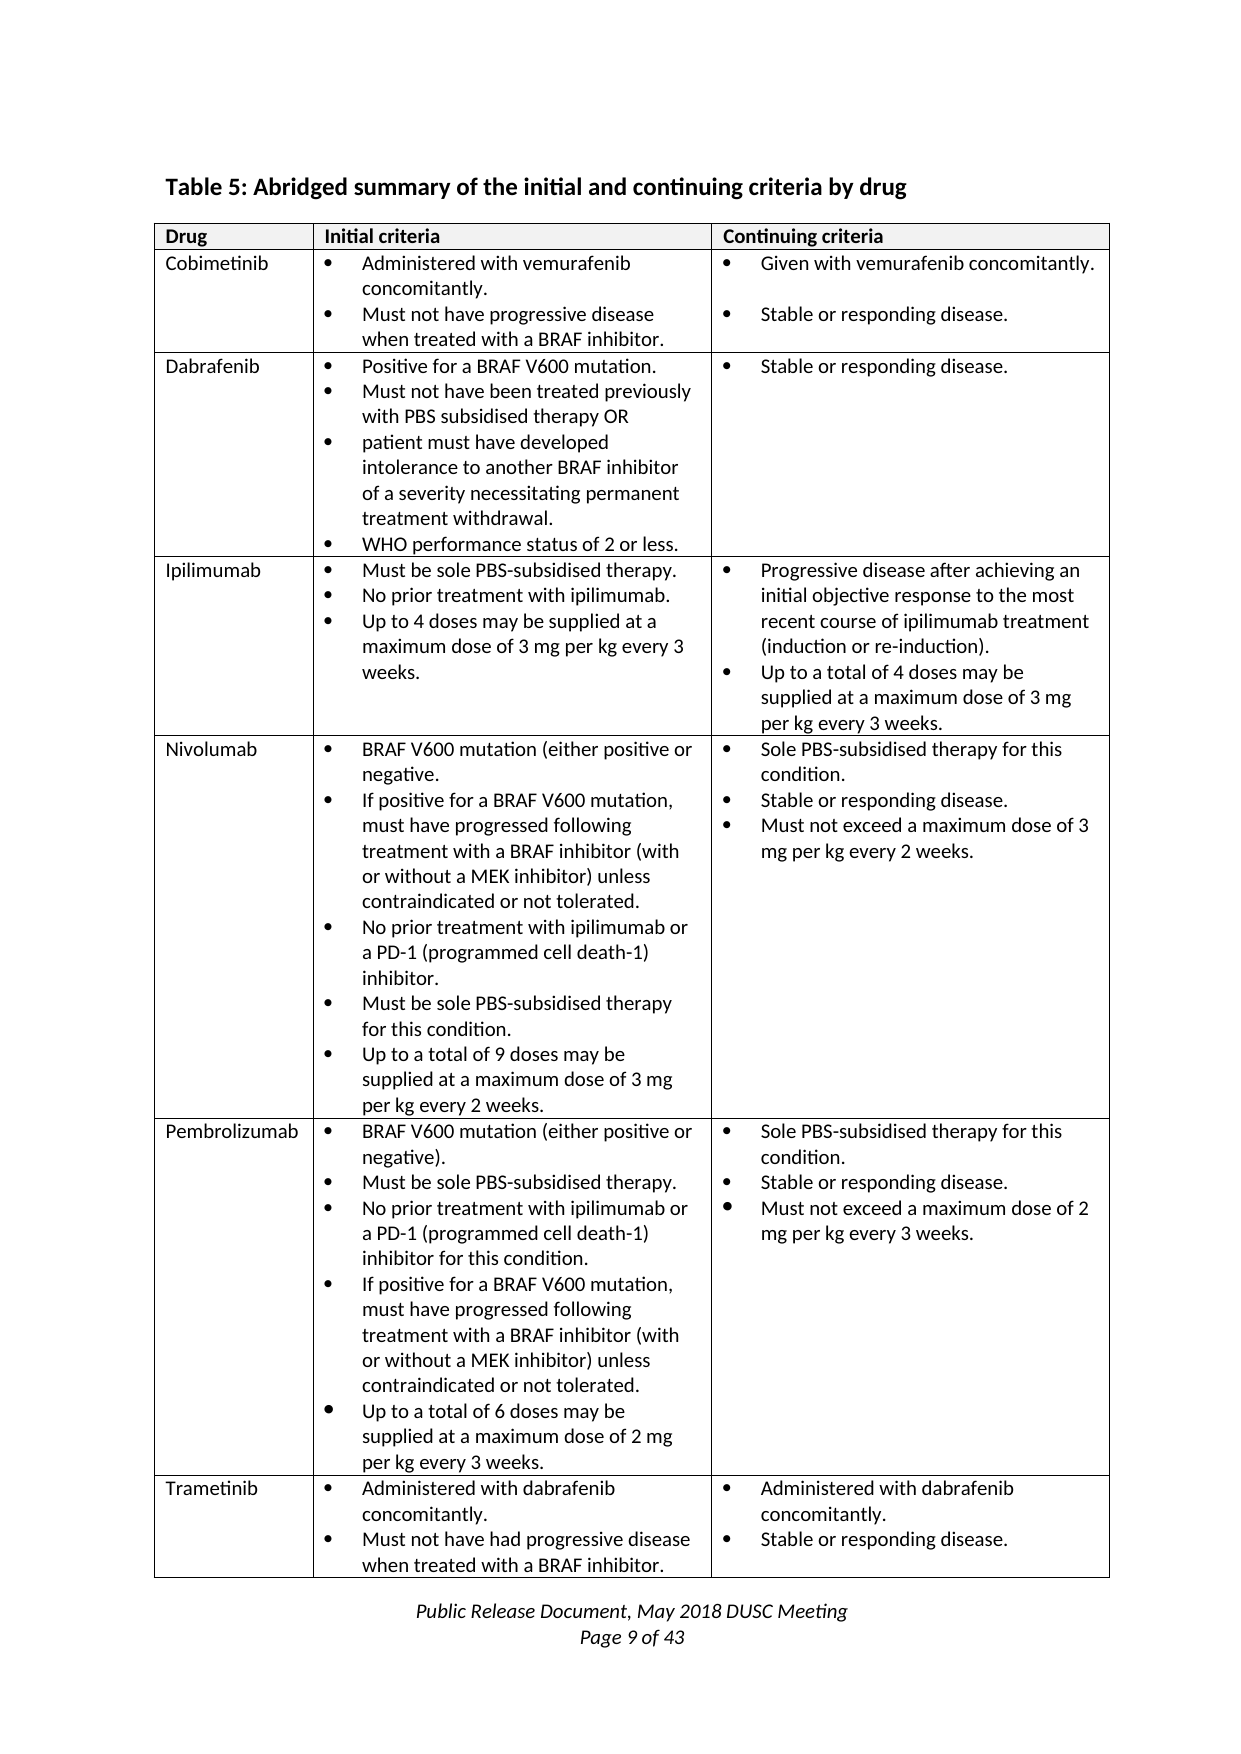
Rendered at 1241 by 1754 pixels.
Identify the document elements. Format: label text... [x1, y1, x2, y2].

table_cell Cobimetinib [155, 250, 313, 352]
table_cell Progressive disease after achieving an initial objective response to the most recent course of ipilimumab treatment (induction or re-induction). Up to a total of 4 doses may be supplied at a maximum dose of 3 mg per kg every 3 weeks. [712, 557, 1109, 735]
table_cell Must be sole PBS-subsidised therapy. No prior treatment with ipilimumab. Up to 4 doses may be supplied at a maximum dose of 3 mg per kg every 3 weeks. [314, 557, 711, 735]
table_cell Trametinib [155, 1476, 313, 1577]
text Table 5: Abridged summary of the initial and continuing criteria by drug [165, 171, 1098, 202]
table_header Initial criteria [314, 224, 711, 249]
table_cell Dabrafenib [155, 353, 313, 556]
table_cell Ipilimumab [155, 557, 313, 735]
table_cell Nivolumab [155, 736, 313, 1117]
table_cell Administered with dabrafenib concomitantly. Must not have had progressive disease when treated with a BRAF inhibitor. [314, 1476, 711, 1577]
table_cell BRAF V600 mutation (either positive or negative. If positive for a BRAF V600 mutation, must have progressed following treatment with a BRAF inhibitor (with or without a MEK inhibitor) unless contraindicated or not tolerated. No prior treatment with ipilimumab or a PD-1 (programmed cell death-1) inhibitor. Must be sole PBS-subsidised therapy for this condition. Up to a total of 9 doses may be supplied at a maximum dose of 3 mg per kg every 2 weeks. [314, 736, 711, 1117]
table_cell Administered with vemurafenib concomitantly. Must not have progressive disease when treated with a BRAF inhibitor. [314, 250, 711, 352]
table_cell Stable or responding disease. [712, 353, 1109, 556]
table_header Continuing criteria [712, 224, 1109, 249]
table_cell Given with vemurafenib concomitantly. Stable or responding disease. [712, 250, 1109, 352]
table_cell Sole PBS-subsidised therapy for this condition. Stable or responding disease. Must not exceed a maximum dose of 3 mg per kg every 2 weeks. [712, 736, 1109, 1117]
table_header Drug [155, 224, 313, 249]
table_cell Administered with dabrafenib concomitantly. Stable or responding disease. [712, 1476, 1109, 1577]
table_cell Pembrolizumab [155, 1119, 313, 1474]
table_cell Sole PBS-subsidised therapy for this condition. Stable or responding disease. Must not exceed a maximum dose of 2 mg per kg every 3 weeks. [712, 1119, 1109, 1474]
table_cell BRAF V600 mutation (either positive or negative). Must be sole PBS-subsidised therapy. No prior treatment with ipilimumab or a PD-1 (programmed cell death-1) inhibitor for this condition. If positive for a BRAF V600 mutation, must have progressed following treatment with a BRAF inhibitor (with or without a MEK inhibitor) unless contraindicated or not tolerated. Up to a total of 6 doses may be supplied at a maximum dose of 2 mg per kg every 3 weeks. [314, 1119, 711, 1474]
table_cell Positive for a BRAF V600 mutation. Must not have been treated previously with PBS subsidised therapy OR patient must have developed intolerance to another BRAF inhibitor of a severity necessitating permanent treatment withdrawal. WHO performance status of 2 or less. [314, 353, 711, 556]
